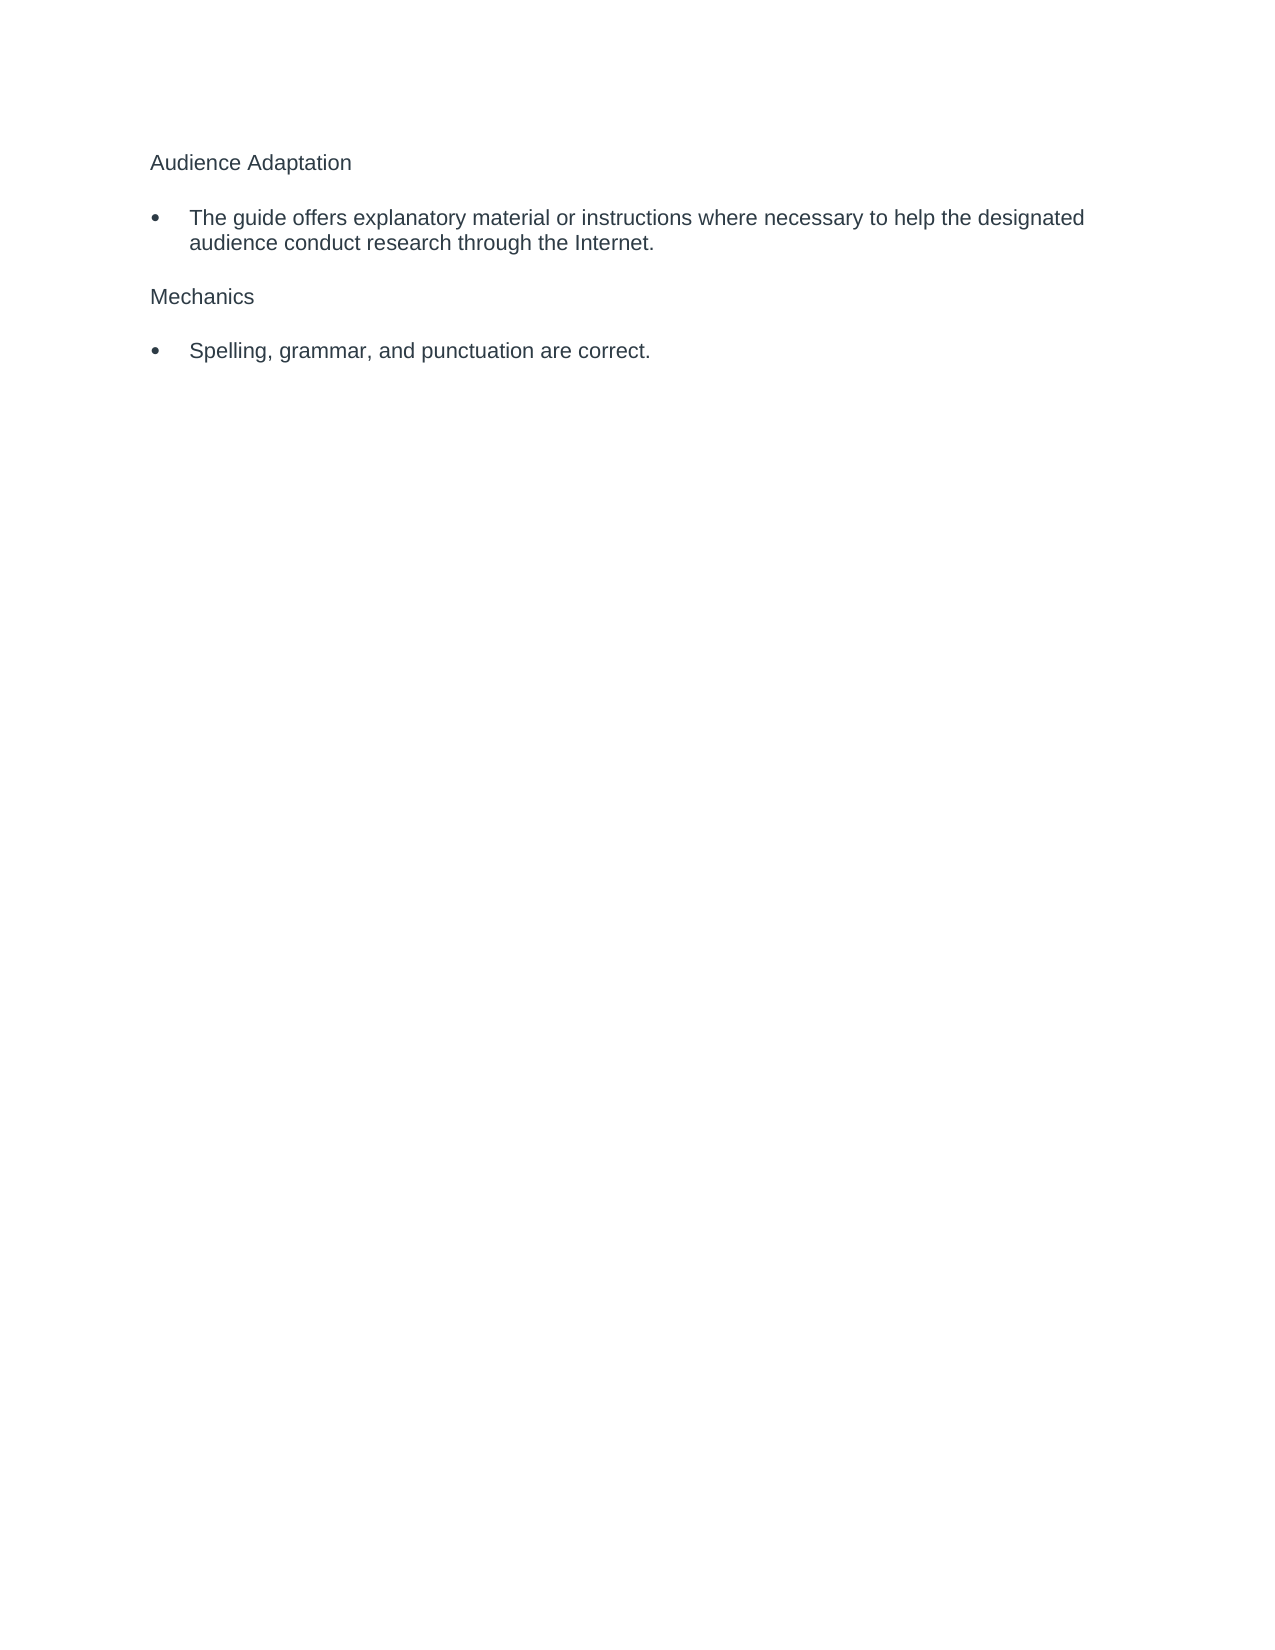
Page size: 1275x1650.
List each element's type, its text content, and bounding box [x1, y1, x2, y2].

list The guide offers explanatory material or instructions where necessary to help the designated audience conduct research through the Internet. [152, 204, 1125, 255]
text Audience Adaptation [150, 150, 1125, 175]
list Spelling, grammar, and punctuation are correct. [152, 338, 1125, 363]
text Mechanics [150, 284, 1125, 309]
